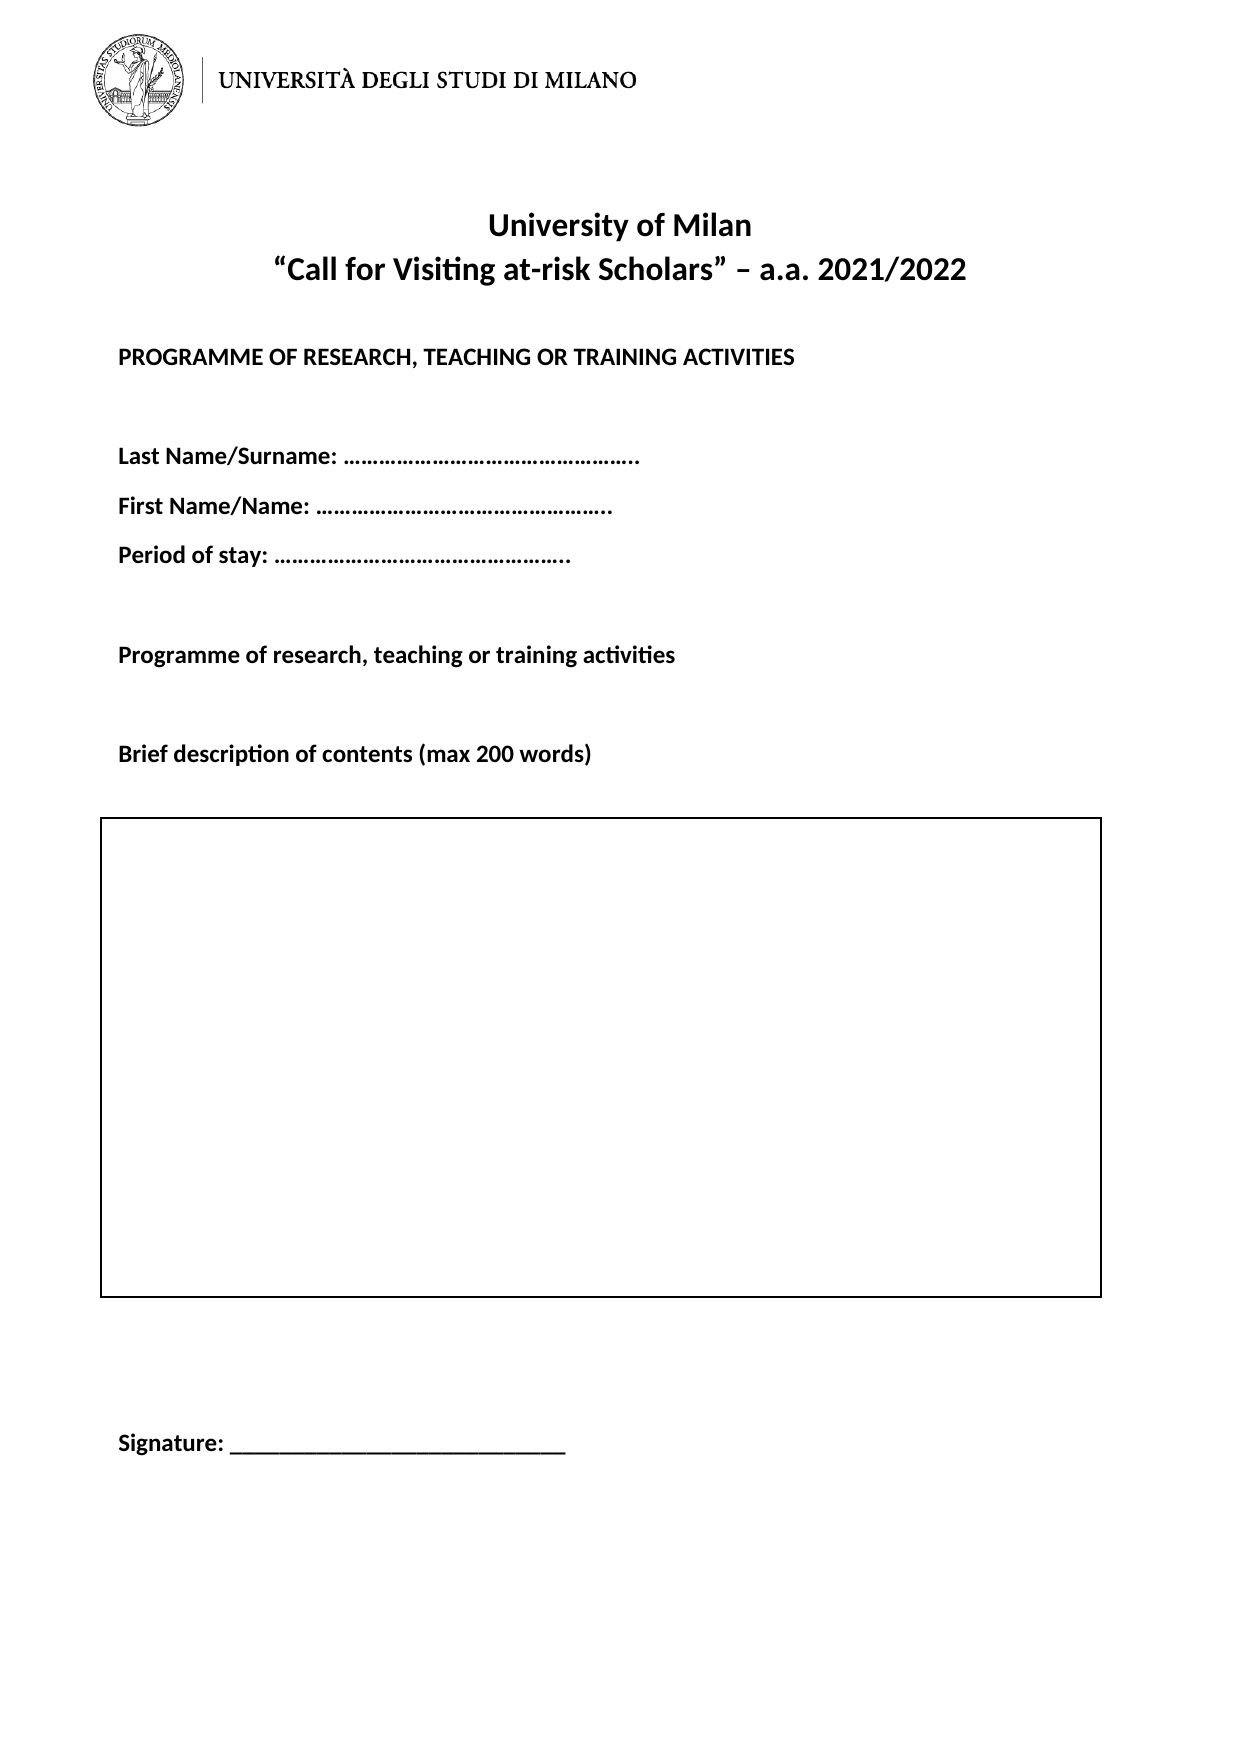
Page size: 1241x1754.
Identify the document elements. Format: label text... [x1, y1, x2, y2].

text Programme of research, teaching or training activities [118, 639, 1122, 669]
text “Call for Visiting at-risk Scholars” – a.a. 2021/2022 [118, 248, 1122, 288]
picture [89, 30, 639, 130]
text PROGRAMME OF RESEARCH, TEACHING OR TRAINING ACTIVITIES [118, 341, 1122, 372]
text Signature: ___________________________ [118, 1427, 1122, 1458]
text Period of stay: ………………………………………….. [118, 539, 1122, 570]
text First Name/Name: ………………………………………….. [118, 490, 1122, 521]
text University of Milan [118, 204, 1122, 244]
text Brief description of contents (max 200 words) [118, 738, 1122, 768]
text Last Name/Surname: ………………………………………….. [118, 440, 1122, 471]
